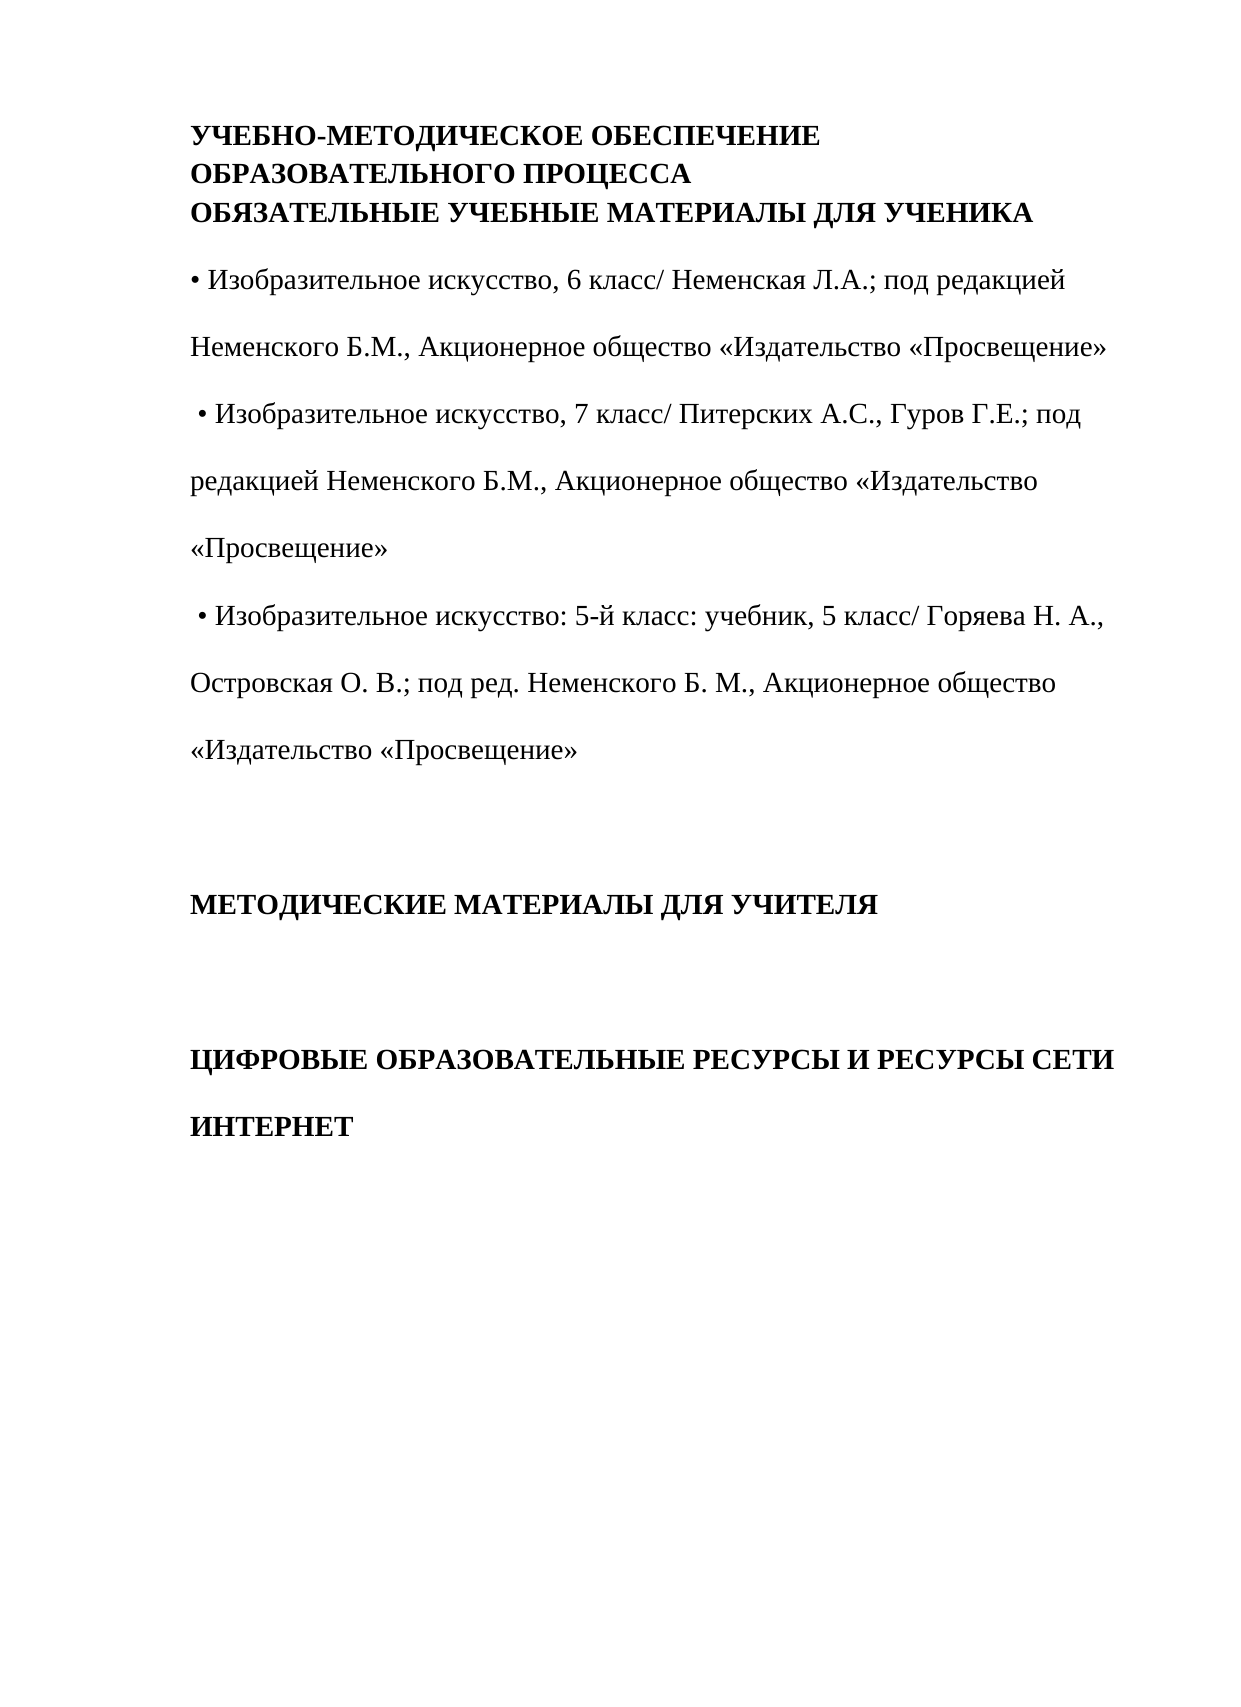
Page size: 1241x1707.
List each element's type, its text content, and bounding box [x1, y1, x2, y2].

text ЦИФРОВЫЕ ОБРАЗОВАТЕЛЬНЫЕ РЕСУРСЫ И РЕСУРСЫ СЕТИ ИНТЕРНЕТ [190, 1042, 1152, 1143]
text УЧЕБНО-МЕТОДИЧЕСКОЕ ОБЕСПЕЧЕНИЕ ОБРАЗОВАТЕЛЬНОГО ПРОЦЕССА [190, 118, 1152, 190]
text ОБЯЗАТЕЛЬНЫЕ УЧЕБНЫЕ МАТЕРИАЛЫ ДЛЯ УЧЕНИКА [190, 195, 1152, 229]
text МЕТОДИЧЕСКИЕ МАТЕРИАЛЫ ДЛЯ УЧИТЕЛЯ [190, 887, 1152, 921]
text • Изобразительное искусство, 6 класс/ Неменская Л.А.; под редакцией Неменского Б.М., Акционерное общество «Издательство «Просвещение» • Изобразительное искусство, 7 класс/ Питерских А.С., Гуров Г.Е.; под редакцией Неменского Б.М., Акционерное общество «Издательство «Просвещение» • Изобразительное искусство: 5-й класс: учебник, 5 класс/ Горяева Н. А., Островская О. В.; под ред. Неменского Б. М., Акционерное общество «Издательство «Просвещение» [190, 262, 1152, 765]
